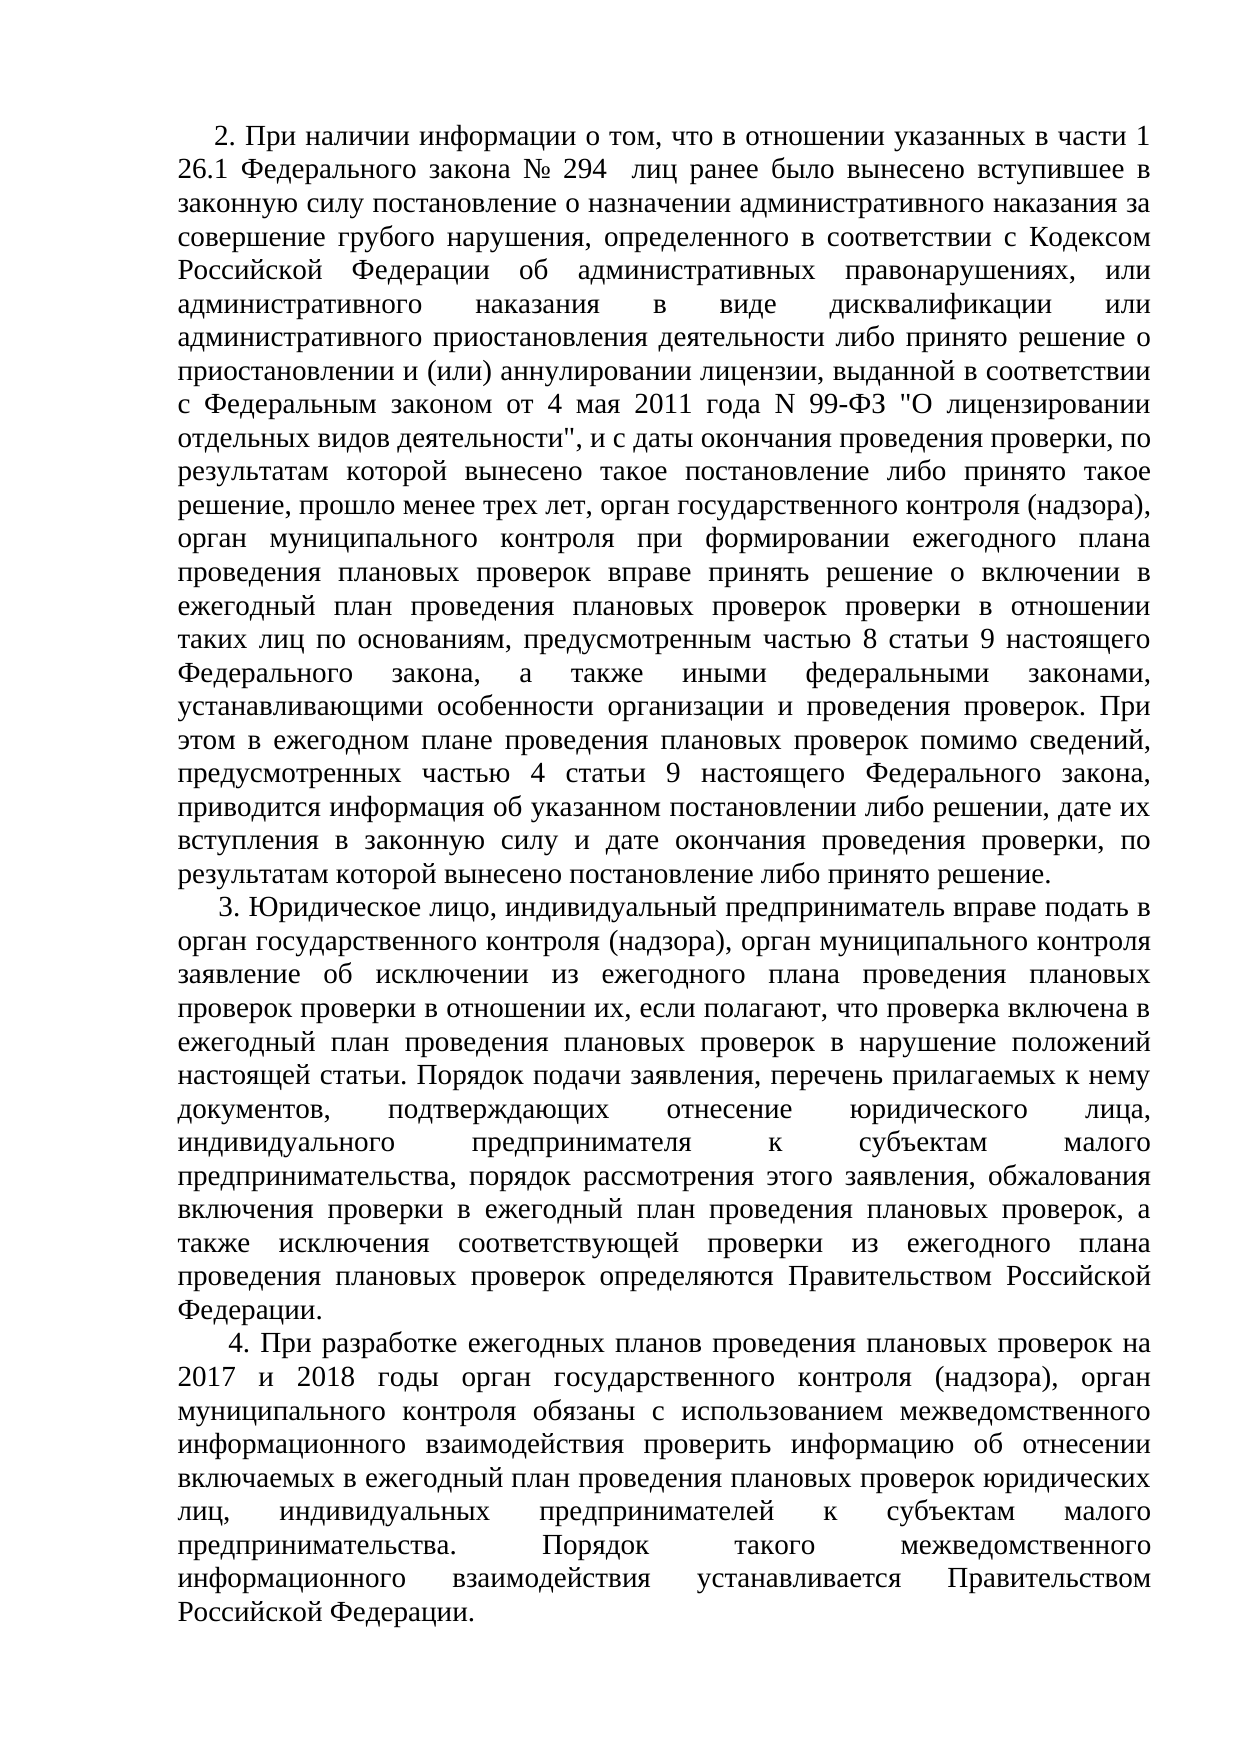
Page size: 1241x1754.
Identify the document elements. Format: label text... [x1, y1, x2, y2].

text 2. При наличии информации о том, что в отношении указанных в части 1 26.1 Федерального закона № 294 лиц ранее было вынесено вступившее в законную силу постановление о назначении административного наказания за совершение грубого нарушения, определенного в соответствии с Кодексом Российской Федерации об административных правонарушениях, или административного наказания в виде дисквалификации или административного приостановления деятельности либо принято решение о приостановлении и (или) аннулировании лицензии, выданной в соответствии с Федеральным законом от 4 мая 2011 года N 99-ФЗ "О лицензировании отдельных видов деятельности", и с даты окончания проведения проверки, по результатам которой вынесено такое постановление либо принято такое решение, прошло менее трех лет, орган государственного контроля (надзора), орган муниципального контроля при формировании ежегодного плана проведения плановых проверок вправе принять решение о включении в ежегодный план проведения плановых проверок проверки в отношении таких лиц по основаниям, предусмотренным частью 8 статьи 9 настоящего Федерального закона, а также иными федеральными законами, устанавливающими особенности организации и проведения проверок. При этом в ежегодном плане проведения плановых проверок помимо сведений, предусмотренных частью 4 статьи 9 настоящего Федерального закона, приводится информация об указанном постановлении либо решении, дате их вступления в законную силу и дате окончания проведения проверки, по результатам которой вынесено постановление либо принято решение. [177, 118, 1152, 889]
text 4. При разработке ежегодных планов проведения плановых проверок на 2017 и 2018 годы орган государственного контроля (надзора), орган муниципального контроля обязаны с использованием межведомственного информационного взаимодействия проверить информацию об отнесении включаемых в ежегодный план проведения плановых проверок юридических лиц, индивидуальных предпринимателей к субъектам малого предпринимательства. Порядок такого межведомственного информационного взаимодействия устанавливается Правительством Российской Федерации. [177, 1326, 1152, 1627]
text 3. Юридическое лицо, индивидуальный предприниматель вправе подать в орган государственного контроля (надзора), орган муниципального контроля заявление об исключении из ежегодного плана проведения плановых проверок проверки в отношении их, если полагают, что проверка включена в ежегодный план проведения плановых проверок в нарушение положений настоящей статьи. Порядок подачи заявления, перечень прилагаемых к нему документов, подтверждающих отнесение юридического лица, индивидуального предпринимателя к субъектам малого предпринимательства, порядок рассмотрения этого заявления, обжалования включения проверки в ежегодный план проведения плановых проверок, а также исключения соответствующей проверки из ежегодного плана проведения плановых проверок определяются Правительством Российской Федерации. [177, 889, 1152, 1326]
